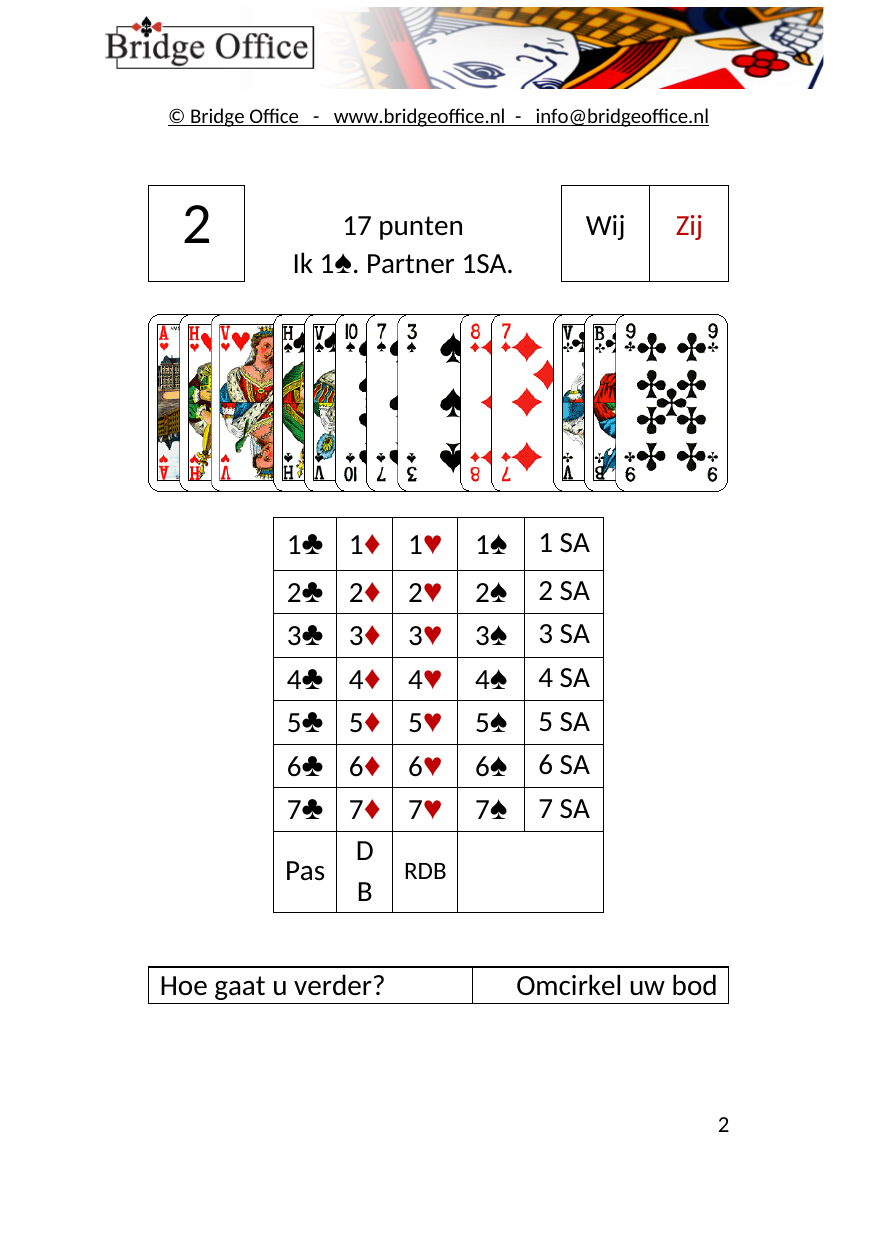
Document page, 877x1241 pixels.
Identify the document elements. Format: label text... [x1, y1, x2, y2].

table_cell 7♠ [458, 788, 524, 831]
table_cell 7 SA [525, 788, 603, 831]
table_cell 5♥ [393, 701, 457, 744]
table_cell RDB [393, 832, 457, 912]
table_cell 5♦ [337, 701, 392, 744]
table_cell DB [337, 832, 392, 912]
table_cell 7♥ [393, 788, 457, 831]
table_header 1♠ [458, 518, 524, 569]
table_cell 5♣ [274, 701, 336, 744]
table_header 1♥ [393, 518, 457, 569]
table_cell 3 SA [525, 614, 603, 657]
table_cell 6♥ [393, 745, 457, 787]
table_header 1 SA [525, 518, 603, 569]
table_header 17 punten Ik 1♠. Partner 1SA. [245, 185, 561, 281]
table_cell 3♣ [274, 614, 336, 657]
table_cell 6♣ [274, 745, 336, 787]
table_cell 6♦ [337, 745, 392, 787]
table_cell 6♠ [458, 745, 524, 787]
table_cell 2♣ [274, 571, 336, 613]
table_cell 7♦ [337, 788, 392, 831]
table_cell 4 SA [525, 658, 603, 700]
table_cell 3♥ [393, 614, 457, 657]
table_cell 2♥ [393, 571, 457, 613]
picture [147, 314, 729, 493]
table_cell [458, 832, 603, 912]
table_header 2 [149, 186, 244, 281]
table_cell 4♠ [458, 658, 524, 700]
table_header Zij [650, 186, 728, 281]
table_cell 2 SA [525, 571, 603, 613]
table_header Hoe gaat u verder? [149, 968, 472, 1003]
table_cell 5♠ [458, 701, 524, 744]
table_cell Pas [274, 832, 336, 912]
table_cell 6 SA [525, 745, 603, 787]
table_cell 5 SA [525, 701, 603, 744]
table_header Wij [562, 186, 649, 281]
table_header 1♦ [337, 518, 392, 569]
table_cell 4♦ [337, 658, 392, 700]
table_cell 2♠ [458, 571, 524, 613]
table_cell 3♦ [337, 614, 392, 657]
table_cell 7♣ [274, 788, 336, 831]
table_cell 4♥ [393, 658, 457, 700]
picture [78, 7, 824, 89]
table_cell 2♦ [337, 571, 392, 613]
table_header 1♣ [274, 518, 336, 569]
table_header Omcirkel uw bod [473, 968, 728, 1003]
table_cell 4♣ [274, 658, 336, 700]
table_cell 3♠ [458, 614, 524, 657]
